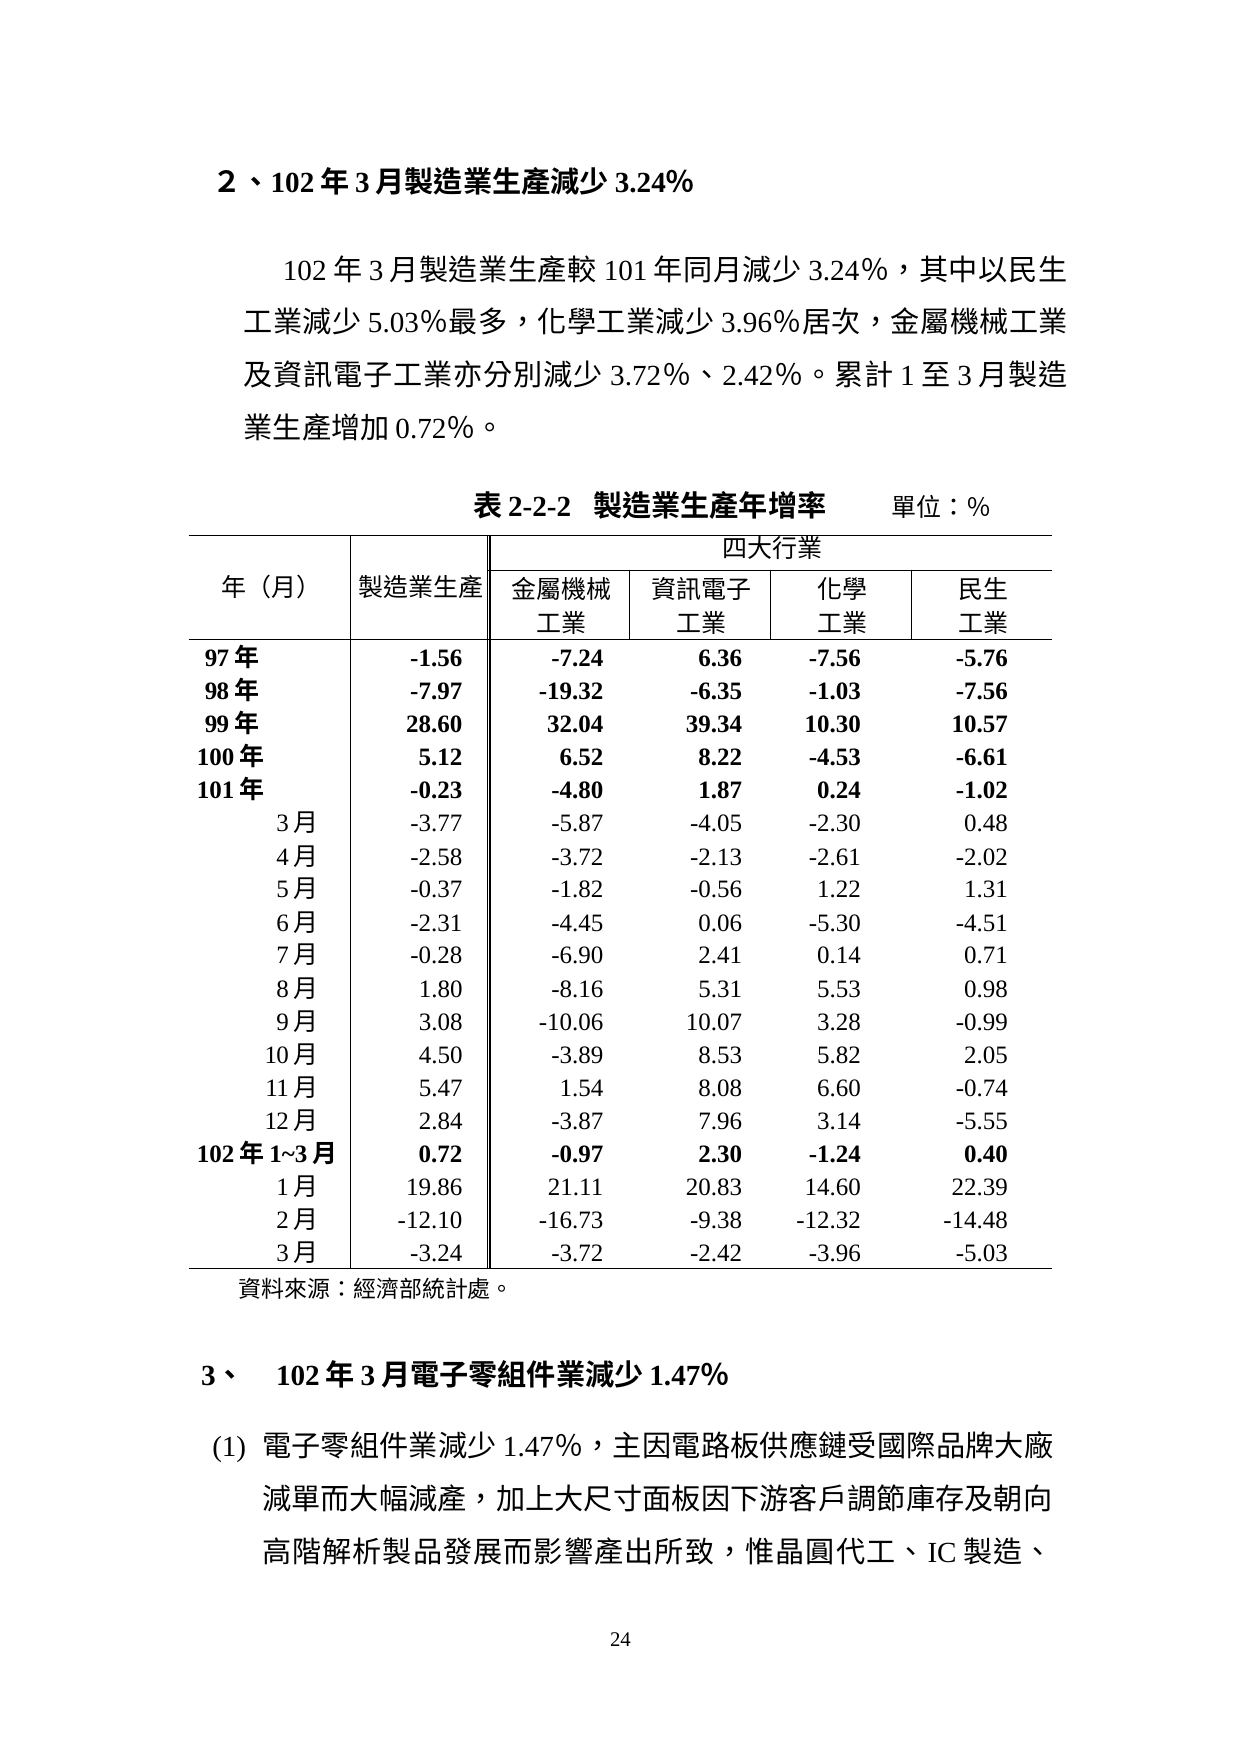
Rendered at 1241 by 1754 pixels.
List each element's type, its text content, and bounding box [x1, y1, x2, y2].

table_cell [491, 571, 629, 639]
text 資料來源：經濟部統計處。 [187, 1268, 1068, 1304]
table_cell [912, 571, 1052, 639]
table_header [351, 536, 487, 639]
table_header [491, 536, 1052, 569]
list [212, 1423, 1053, 1571]
text ２、102年3月製造業生產減少3.24％ [212, 142, 1053, 217]
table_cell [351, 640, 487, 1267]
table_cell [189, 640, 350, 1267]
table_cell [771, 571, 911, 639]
text 表2-2-2 製造業生產年增率 單位：％ [187, 482, 1044, 524]
text 102年3月製造業生產較101年同月減少3.24％，其中以民生工業減少5.03％最多，化學工業減少3.96％居次，金屬機械工業及資訊電子工業亦分別減少3.72％、2.42％。累計1至3月製造業生產增加0.72％。 [243, 246, 1068, 447]
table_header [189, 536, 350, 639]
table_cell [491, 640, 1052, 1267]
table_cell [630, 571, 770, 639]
list 102年3月電子零組件業減少1.47％ [201, 1351, 1053, 1394]
